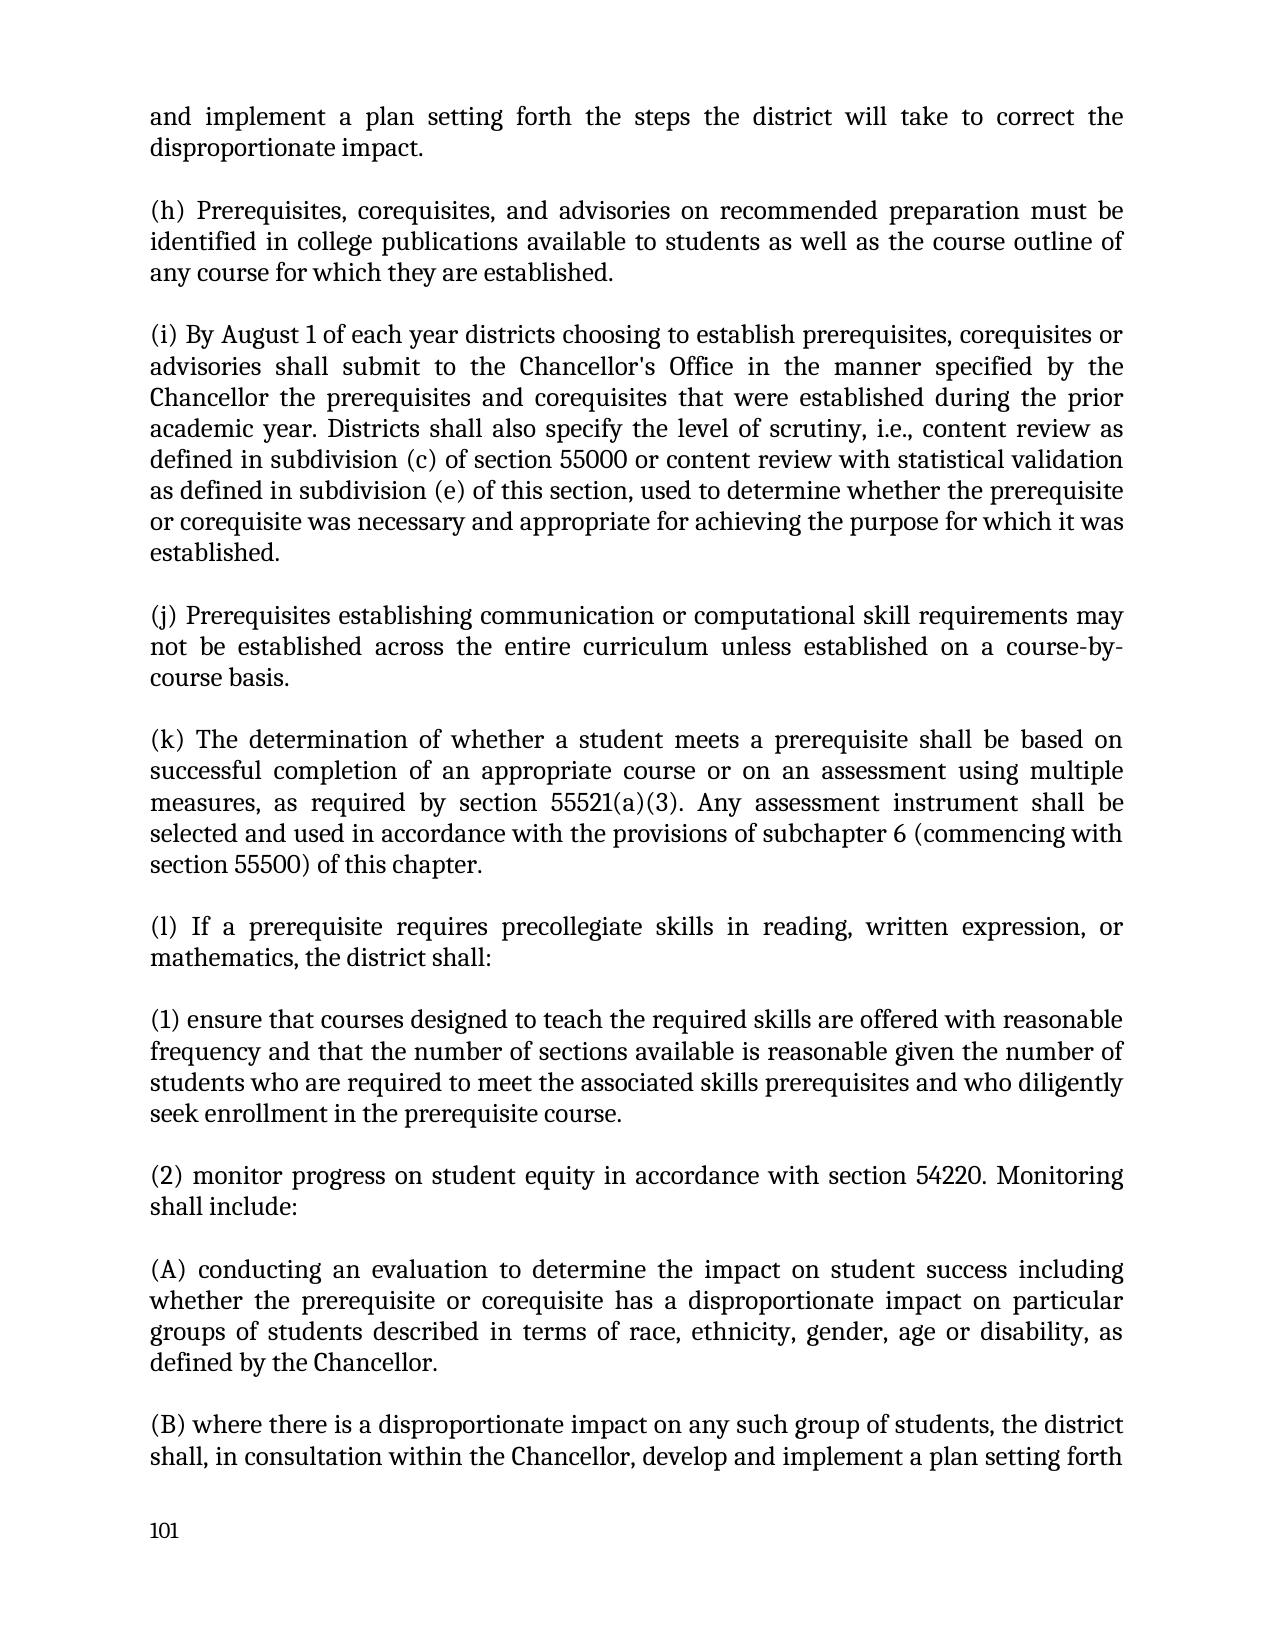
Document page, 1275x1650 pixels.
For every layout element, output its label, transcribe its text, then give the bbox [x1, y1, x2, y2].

text (k) The determination of whether a student meets a prerequisite shall be based on successful completion of an appropriate course or on an assessment using multiple measures, as required by section 55521(a)(3). Any assessment instrument shall be selected and used in accordance with the provisions of subchapter 6 (commencing with section 55500) of this chapter. [150, 724, 1125, 880]
text (i) By August 1 of each year districts choosing to establish prerequisites, corequisites or advisories shall submit to the Chancellor's Office in the manner specified by the Chancellor the prerequisites and corequisites that were established during the prior academic year. Districts shall also specify the level of scrutiny, i.e., content review as defined in subdivision (c) of section 55000 or content review with statistical validation as defined in subdivision (e) of this section, used to determine whether the prerequisite or corequisite was necessary and appropriate for achieving the purpose for which it was established. [150, 319, 1125, 568]
text (l) If a prerequisite requires precollegiate skills in reading, written expression, or mathematics, the district shall: [150, 911, 1125, 973]
text (1) ensure that courses designed to teach the required skills are offered with reasonable frequency and that the number of sections available is reasonable given the number of students who are required to meet the associated skills prerequisites and who diligently seek enrollment in the prerequisite course. [150, 1004, 1125, 1129]
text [150, 101, 1125, 164]
text (A) conducting an evaluation to determine the impact on student success including whether the prerequisite or corequisite has a disproportionate impact on particular groups of students described in terms of race, ethnicity, gender, age or disability, as defined by the Chancellor. [150, 1254, 1125, 1378]
text (h) Prerequisites, corequisites, and advisories on recommended preparation must be identified in college publications available to students as well as the course outline of any course for which they are established. [150, 195, 1125, 288]
text (j) Prerequisites establishing communication or computational skill requirements may not be established across the entire curriculum unless established on a course-by-course basis. [150, 600, 1125, 693]
text (2) monitor progress on student equity in accordance with section 54220. Monitoring shall include: [150, 1160, 1125, 1223]
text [150, 1409, 1125, 1472]
